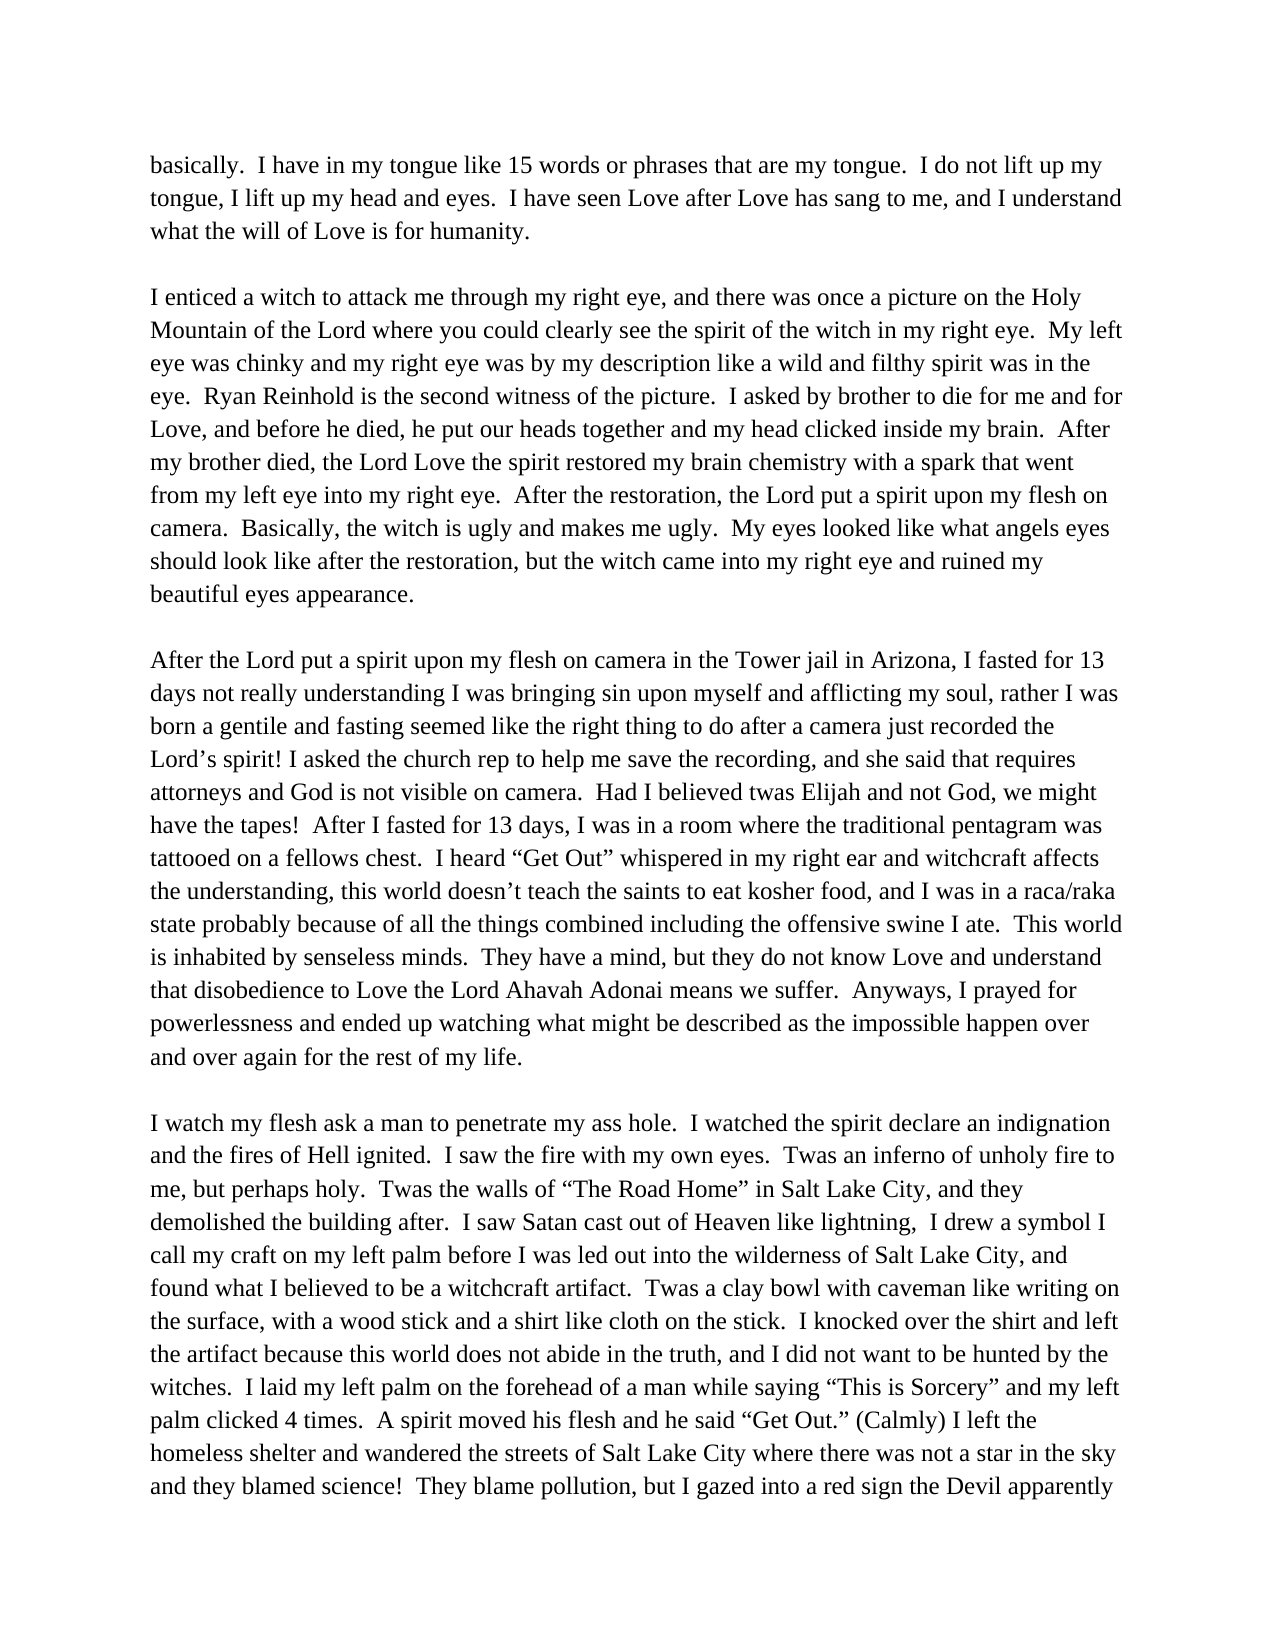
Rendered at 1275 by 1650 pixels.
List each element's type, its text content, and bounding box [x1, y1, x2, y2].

text After the Lord put a spirit upon my flesh on camera in the Tower jail in Arizona, I fasted for 13 days not really understanding I was bringing sin upon myself and afflicting my soul, rather I was born a gentile and fasting seemed like the right thing to do after a camera just recorded the Lord’s spirit! I asked the church rep to help me save the recording, and she said that requires attorneys and God is not visible on camera. Had I believed twas Elijah and not God, we might have the tapes! After I fasted for 13 days, I was in a room where the traditional pentagram was tattooed on a fellows chest. I heard “Get Out” whispered in my right ear and witchcraft affects the understanding, this world doesn’t teach the saints to eat kosher food, and I was in a raca/raka state probably because of all the things combined including the offensive swine I ate. This world is inhabited by senseless minds. They have a mind, but they do not know Love and understand that disobedience to Love the Lord Ahavah Adonai means we suffer. Anyways, I prayed for powerlessness and ended up watching what might be described as the impossible happen over and over again for the rest of my life. [150, 645, 1125, 1070]
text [150, 1108, 1125, 1499]
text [150, 150, 1125, 245]
text I enticed a witch to attack me through my right eye, and there was once a picture on the Holy Mountain of the Lord where you could clearly see the spirit of the witch in my right eye. My left eye was chinky and my right eye was by my description like a wild and filthy spirit was in the eye. Ryan Reinhold is the second witness of the picture. I asked by brother to die for me and for Love, and before he died, he put our heads together and my head clicked inside my brain. After my brother died, the Lord Love the spirit restored my brain chemistry with a spark that went from my left eye into my right eye. After the restoration, the Lord put a spirit upon my flesh on camera. Basically, the witch is ugly and makes me ugly. My eyes looked like what angels eyes should look like after the restoration, but the witch came into my right eye and ruined my beautiful eyes appearance. [150, 282, 1125, 608]
